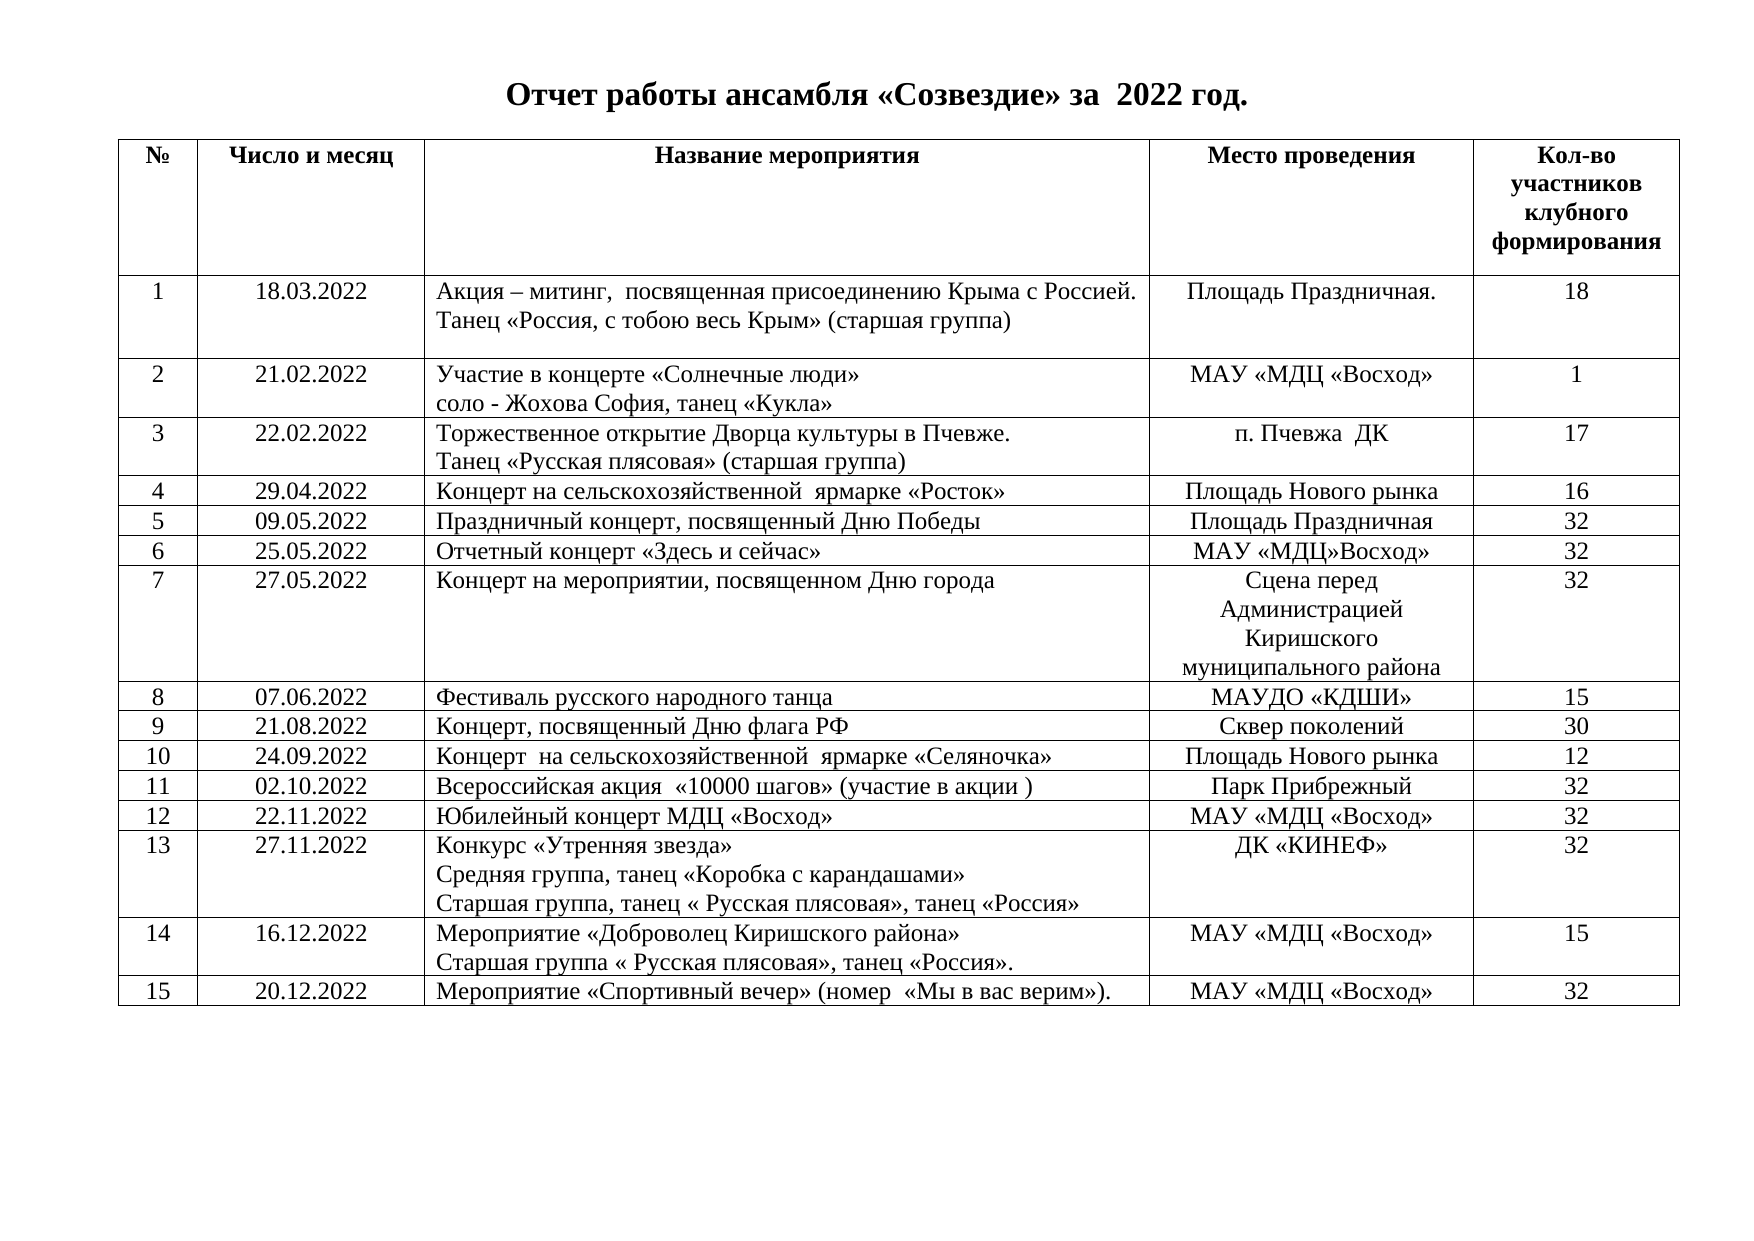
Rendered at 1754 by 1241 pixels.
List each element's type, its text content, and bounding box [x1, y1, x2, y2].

table_cell 27.11.2022 [198, 831, 424, 917]
table_cell МАУ «МДЦ»Восход» [1150, 536, 1473, 564]
table_cell 18 [1474, 276, 1679, 358]
table_cell Сцена перед Администрацией Киришского муниципального района [1150, 566, 1473, 681]
table_cell 15 [119, 976, 197, 1005]
table_cell 14 [119, 918, 197, 975]
table_cell МАУ «МДЦ «Восход» [1150, 359, 1473, 417]
table_cell Концерт на сельскохозяйственной ярмарке «Росток» [425, 476, 1149, 505]
table_cell 11 [119, 771, 197, 800]
table_cell 25.05.2022 [198, 536, 424, 564]
table_cell МАУ «МДЦ «Восход» [1150, 976, 1473, 1005]
table_cell 3 [119, 418, 197, 475]
table_cell 27.05.2022 [198, 566, 424, 681]
table_cell 4 [119, 476, 197, 505]
table_cell Концерт на мероприятии, посвященном Дню города [425, 566, 1149, 681]
table_cell Мероприятие «Спортивный вечер» (номер «Мы в вас верим»). [425, 976, 1149, 1005]
table_cell Площадь Праздничная. [1150, 276, 1473, 358]
table_cell 20.12.2022 [198, 976, 424, 1005]
table_cell 32 [1474, 536, 1679, 564]
table_cell 21.08.2022 [198, 711, 424, 740]
table_cell Акция – митинг, посвященная присоединению Крыма с Россией. Танец «Россия, с тобою весь Крым» (старшая группа) [425, 276, 1149, 358]
table_cell Фестиваль русского народного танца [425, 682, 1149, 710]
table_cell 8 [119, 682, 197, 710]
table_cell 13 [119, 831, 197, 917]
table_cell Торжественное открытие Дворца культуры в Пчевже. Танец «Русская плясовая» (старшая группа) [425, 418, 1149, 475]
table_cell 9 [119, 711, 197, 740]
table_cell 29.04.2022 [198, 476, 424, 505]
table_cell МАУ «МДЦ «Восход» [1150, 801, 1473, 829]
table_cell 7 [119, 566, 197, 681]
table_cell Праздничный концерт, посвященный Дню Победы [425, 506, 1149, 535]
table_cell 32 [1474, 771, 1679, 800]
table_cell 2 [119, 359, 197, 417]
table_cell 10 [119, 741, 197, 770]
table_cell 07.06.2022 [198, 682, 424, 710]
table_cell 22.11.2022 [198, 801, 424, 829]
table_cell 18.03.2022 [198, 276, 424, 358]
table_cell 32 [1474, 566, 1679, 681]
table_header № [119, 140, 197, 275]
table_cell 1 [1474, 359, 1679, 417]
table_cell МАУ «МДЦ «Восход» [1150, 918, 1473, 975]
table_cell п. Пчевжа ДК [1150, 418, 1473, 475]
table_cell Концерт, посвященный Дню флага РФ [425, 711, 1149, 740]
table_cell 12 [119, 801, 197, 829]
table_header Название мероприятия [425, 140, 1149, 275]
table_cell Всероссийская акция «10000 шагов» (участие в акции ) [425, 771, 1149, 800]
table_cell Конкурс «Утренняя звезда» Средняя группа, танец «Коробка с карандашами» Старшая группа, танец « Русская плясовая», танец «Россия» [425, 831, 1149, 917]
table_cell 1 [119, 276, 197, 358]
table_header Число и месяц [198, 140, 424, 275]
table_cell 22.02.2022 [198, 418, 424, 475]
table_cell 12 [1474, 741, 1679, 770]
table_cell Отчетный концерт «Здесь и сейчас» [425, 536, 1149, 564]
table_cell 15 [1474, 682, 1679, 710]
table_cell Участие в концерте «Солнечные люди» соло - Жохова София, танец «Кукла» [425, 359, 1149, 417]
table_cell 24.09.2022 [198, 741, 424, 770]
table_cell ДК «КИНЕФ» [1150, 831, 1473, 917]
table_cell МАУДО «КДШИ» [1150, 682, 1473, 710]
table_cell 32 [1474, 831, 1679, 917]
table_cell Мероприятие «Доброволец Киришского района» Старшая группа « Русская плясовая», танец «Россия». [425, 918, 1149, 975]
table_cell 17 [1474, 418, 1679, 475]
table_cell 21.02.2022 [198, 359, 424, 417]
table_cell 16 [1474, 476, 1679, 505]
table_cell 09.05.2022 [198, 506, 424, 535]
table_cell Площадь Нового рынка [1150, 741, 1473, 770]
table_cell Сквер поколений [1150, 711, 1473, 740]
table_cell 5 [119, 506, 197, 535]
table_header Кол-во участников клубного формирования [1474, 140, 1679, 275]
table_cell 32 [1474, 801, 1679, 829]
table_cell 15 [1474, 918, 1679, 975]
table_header Место проведения [1150, 140, 1473, 275]
table_cell 02.10.2022 [198, 771, 424, 800]
table_cell Площадь Праздничная [1150, 506, 1473, 535]
table_cell Юбилейный концерт МДЦ «Восход» [425, 801, 1149, 829]
table_cell 32 [1474, 976, 1679, 1005]
text Отчет работы ансамбля «Созвездие» за 2022 год. [118, 74, 1636, 112]
table_cell 16.12.2022 [198, 918, 424, 975]
table_cell Площадь Нового рынка [1150, 476, 1473, 505]
table_cell 30 [1474, 711, 1679, 740]
table_cell Концерт на сельскохозяйственной ярмарке «Селяночка» [425, 741, 1149, 770]
table_cell Парк Прибрежный [1150, 771, 1473, 800]
table_cell 6 [119, 536, 197, 564]
table_cell 32 [1474, 506, 1679, 535]
